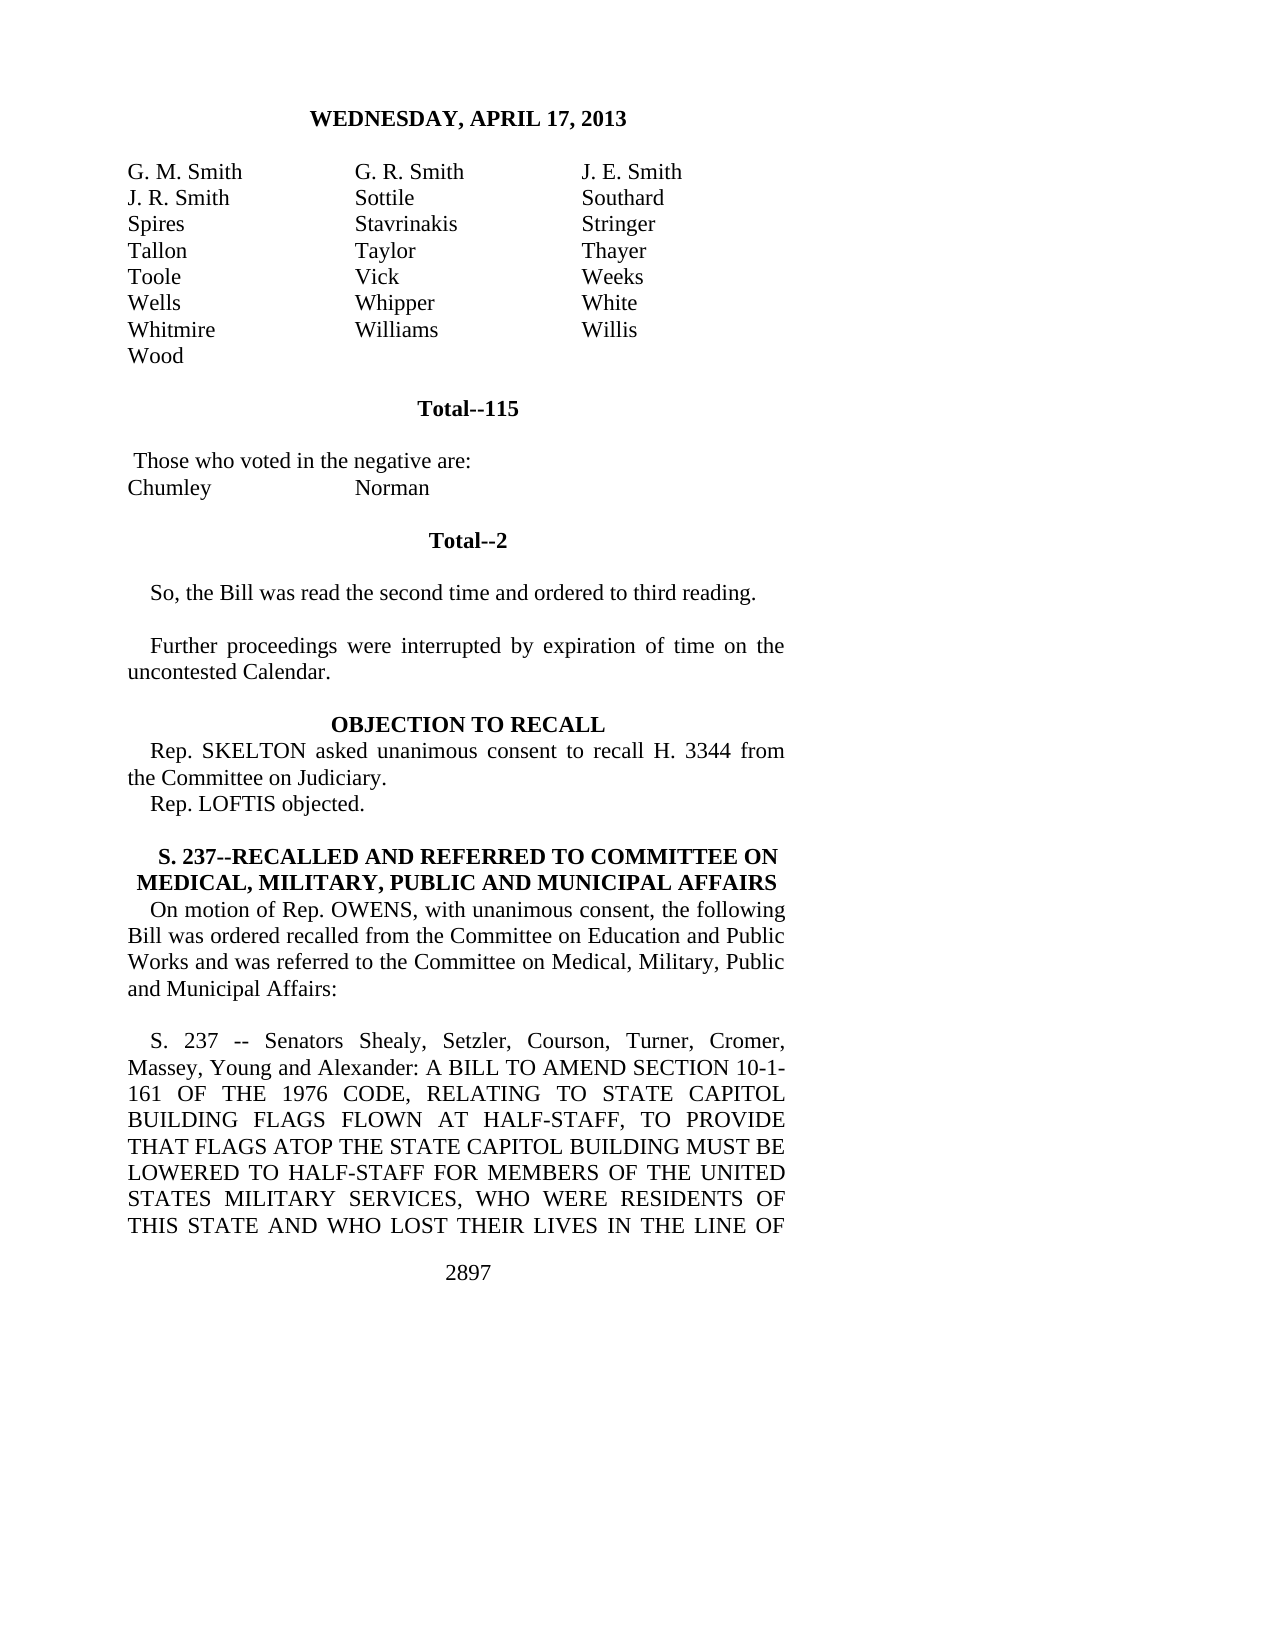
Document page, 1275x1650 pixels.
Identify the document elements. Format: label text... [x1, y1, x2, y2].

text So, the Bill was read the second time and ordered to third reading. [127, 579, 786, 606]
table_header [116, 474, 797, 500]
text Total--2 [127, 527, 786, 553]
text Rep. SKELTON asked unanimous consent to recall H. 3344 from the Committee on Judiciary. [127, 737, 786, 790]
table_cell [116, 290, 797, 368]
text Further proceedings were interrupted by expiration of time on the uncontested Calendar. [127, 632, 786, 685]
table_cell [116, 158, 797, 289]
text On motion of Rep. OWENS, with unanimous consent, the following Bill was ordered recalled from the Committee on Education and Public Works and was referred to the Committee on Medical, Military, Public and Municipal Affairs: [127, 896, 786, 1001]
text Total--115 [127, 395, 786, 421]
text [127, 1027, 786, 1238]
text Those who voted in the negative are: [127, 448, 786, 474]
text S. 237--RECALLED AND REFERRED TO COMMITTEE ON MEDICAL, MILITARY, PUBLIC AND MUNICIPAL AFFAIRS [127, 843, 786, 896]
text OBJECTION TO RECALL [127, 711, 786, 737]
text Rep. LOFTIS objected. [127, 790, 786, 817]
